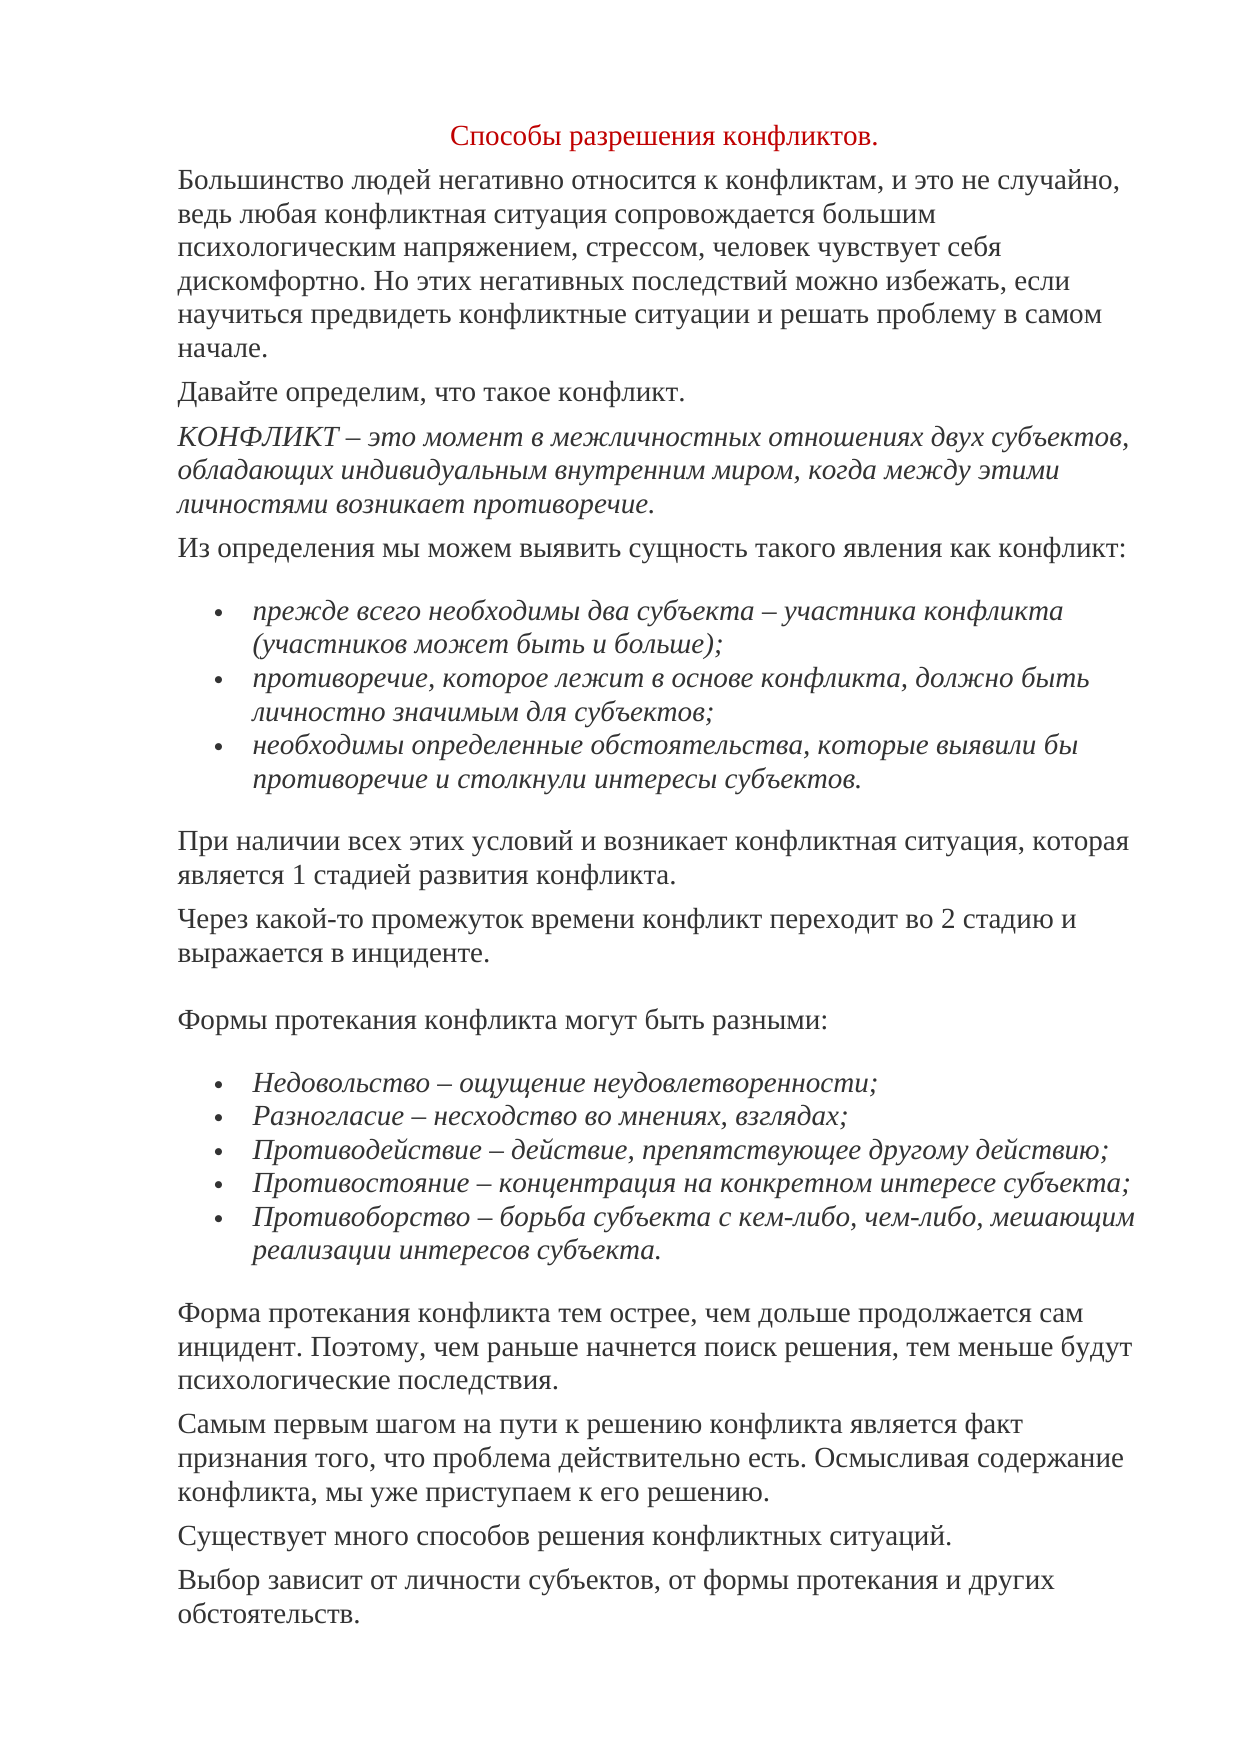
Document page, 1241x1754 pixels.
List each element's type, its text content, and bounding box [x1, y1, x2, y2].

list Недовольство – ощущение неудовлетворенности; [215, 1065, 1152, 1098]
text Способы разрешения конфликтов. [177, 118, 1152, 152]
text При наличии всех этих условий и возникает конфликтная ситуация, которая является 1 стадией развития конфликта. [177, 823, 1152, 891]
list противоречие, которое лежит в основе конфликта, должно быть личностно значимым для субъектов; [215, 660, 1152, 727]
list Разногласие – несходство во мнениях, взглядах; [215, 1098, 1152, 1132]
text Существует много способов решения конфликтных ситуаций. [177, 1518, 1152, 1552]
text Самым первым шагом на пути к решению конфликта является факт признания того, что проблема действительно есть. Осмысливая содержание конфликта, мы уже приступаем к его решению. [177, 1407, 1152, 1507]
list необходимы определенные обстоятельства, которые выявили бы противоречие и столкнули интересы субъектов. [215, 727, 1152, 794]
list Противодействие – действие, препятствующее другому действию; [215, 1132, 1152, 1165]
text Из определения мы можем выявить сущность такого явления как конфликт: [177, 530, 1152, 564]
list прежде всего необходимы два субъекта – участника конфликта (участников может быть и больше); [215, 593, 1152, 660]
list Противостояние – концентрация на конкретном интересе субъекта; [215, 1165, 1152, 1199]
text Большинство людей негативно относится к конфликтам, и это не случайно, ведь любая конфликтная ситуация сопровождается большим психологическим напряжением, стрессом, человек чувствует себя дискомфортно. Но этих негативных последствий можно избежать, если научиться предвидеть конфликтные ситуации и решать проблему в самом начале. [177, 162, 1152, 364]
list Противоборство – борьба субъекта с кем-либо, чем-либо, мешающим реализации интересов субъекта. [215, 1199, 1152, 1266]
text Форма протекания конфликта тем острее, чем дольше продолжается сам инцидент. Поэтому, чем раньше начнется поиск решения, тем меньше будут психологические последствия. [177, 1295, 1152, 1396]
text Выбор зависит от личности субъектов, от формы протекания и других обстоятельств. [177, 1562, 1152, 1629]
text КОНФЛИКТ – это момент в межличностных отношениях двух субъектов, обладающих индивидуальным внутренним миром, когда между этими личностями возникает противоречие. [177, 419, 1152, 519]
text Давайте определим, что такое конфликт. [177, 374, 1152, 408]
text Через какой-то промежуток времени конфликт переходит во 2 стадию и выражается в инциденте. Формы протекания конфликта могут быть разными: [177, 901, 1152, 1036]
